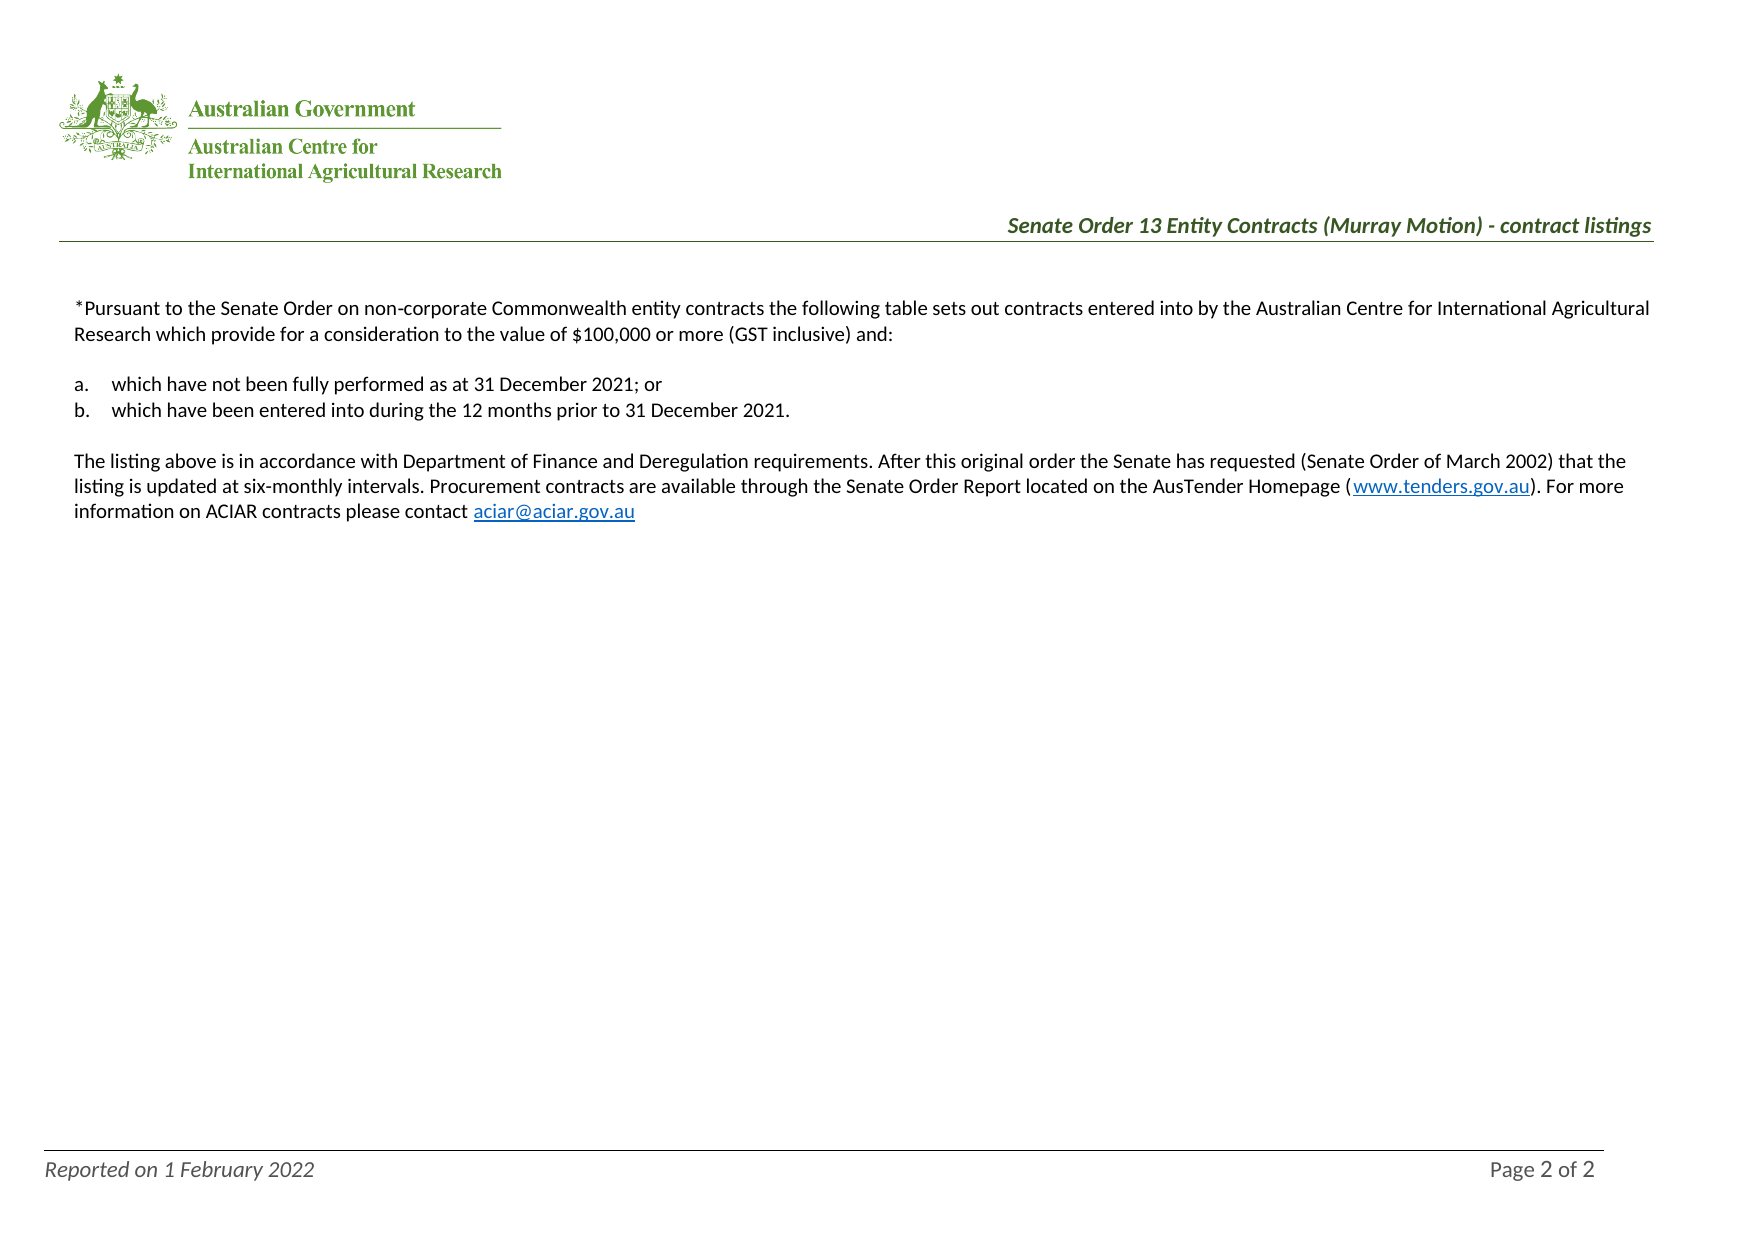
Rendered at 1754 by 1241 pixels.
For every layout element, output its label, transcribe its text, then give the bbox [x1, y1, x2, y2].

list which have not been fully performed as at 31 December 2021; or [74, 372, 1654, 397]
list which have been entered into during the 12 months prior to 31 December 2021. [74, 397, 1654, 422]
text *Pursuant to the Senate Order on non‐corporate Commonwealth entity contracts the following table sets out contracts entered into by the Australian Centre for International Agricultural Research which provide for a consideration to the value of $100,000 or more (GST inclusive) and: [74, 295, 1654, 346]
picture [59, 73, 502, 183]
text The listing above is in accordance with Department of Finance and Deregulation requirements. After this original order the Senate has requested (Senate Order of March 2002) that the listing is updated at six-monthly intervals. Procurement contracts are available through the Senate Order Report located on the AusTender Homepage (www.tenders.gov.au). For more information on ACIAR contracts please contact aciar@aciar.gov.au [74, 448, 1654, 524]
